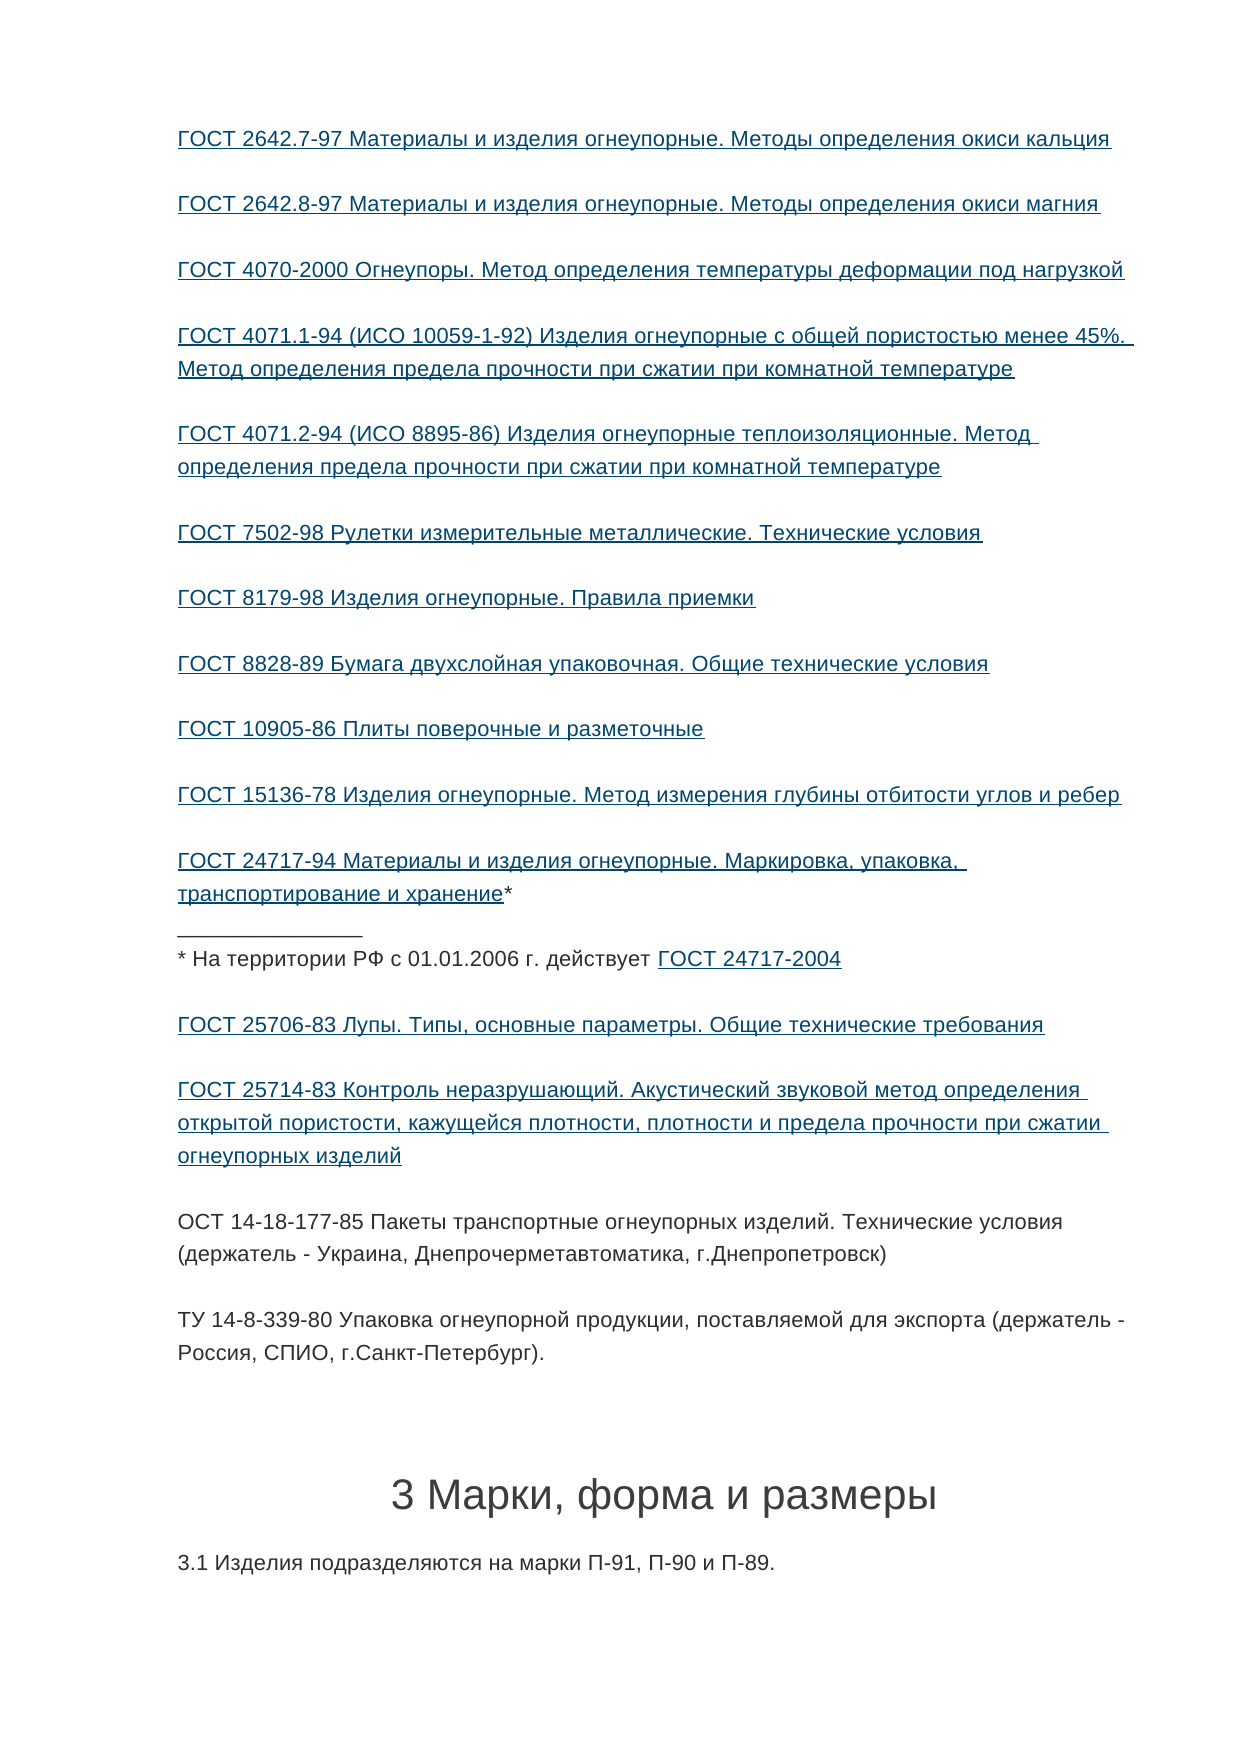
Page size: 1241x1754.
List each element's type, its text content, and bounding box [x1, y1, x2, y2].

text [177, 118, 1152, 1299]
text 3 Марки, форма и размеры [177, 1470, 1152, 1519]
text ТУ 14-8-339-80 Упаковка огнеупорной продукции, поставляемой для экспорта (держатель - Россия, СПИО, г.Санкт-Петербург). [177, 1299, 1152, 1431]
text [177, 1542, 1152, 1608]
